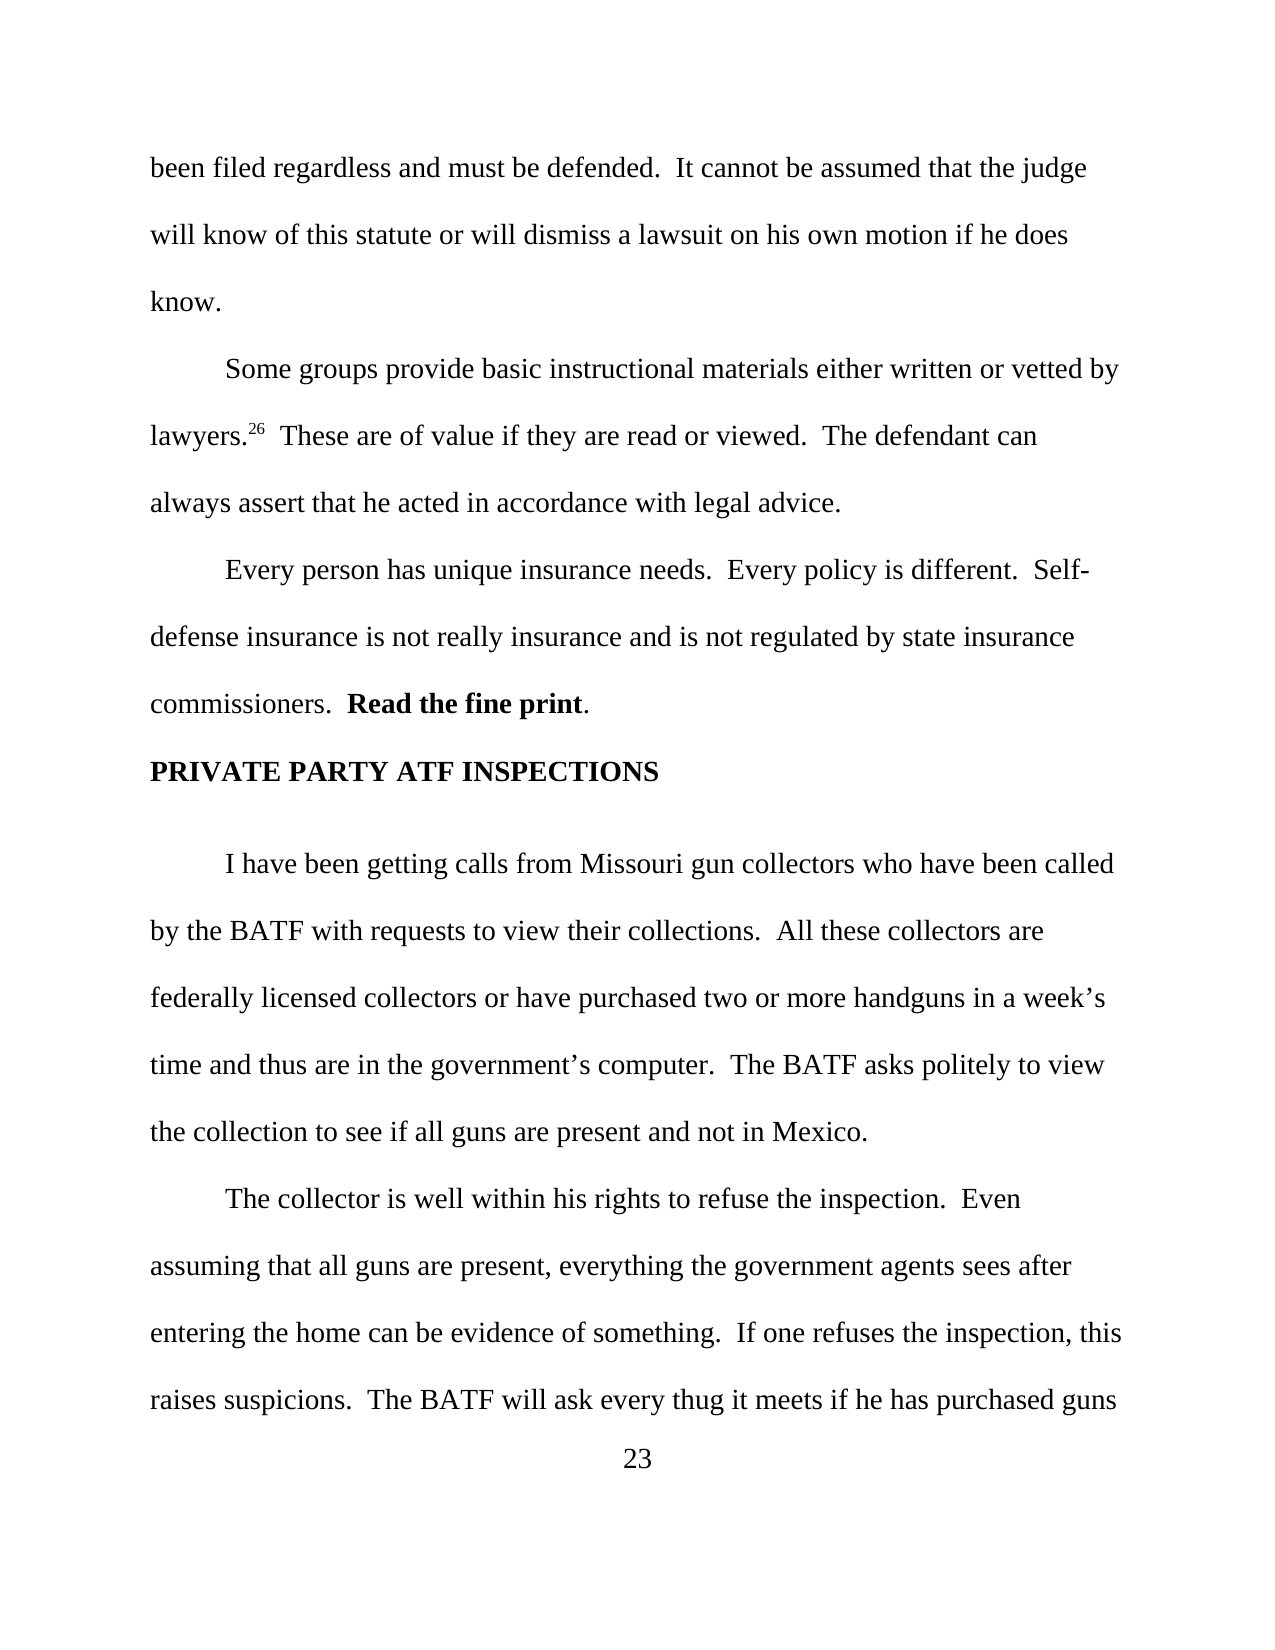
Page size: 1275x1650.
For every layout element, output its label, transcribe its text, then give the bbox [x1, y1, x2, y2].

text Every person has unique insurance needs. Every policy is different. Self-defense insurance is not really insurance and is not regulated by state insurance commissioners. Read the fine print. [150, 552, 1125, 720]
text Some groups provide basic instructional materials either written or vetted by lawyers. These are of value if they are read or viewed. The defendant can always assert that he acted in accordance with legal advice. [150, 351, 1125, 519]
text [150, 1181, 1125, 1416]
subtitle PRIVATE PARTY ATF INSPECTIONS [150, 754, 1125, 787]
text I have been getting calls from Missouri gun collectors who have been called by the BATF with requests to view their collections. All these collectors are federally licensed collectors or have purchased two or more handguns in a week’s time and thus are in the government’s computer. The BATF asks politely to view the collection to see if all guns are present and not in Mexico. [150, 846, 1125, 1148]
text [150, 150, 1125, 318]
